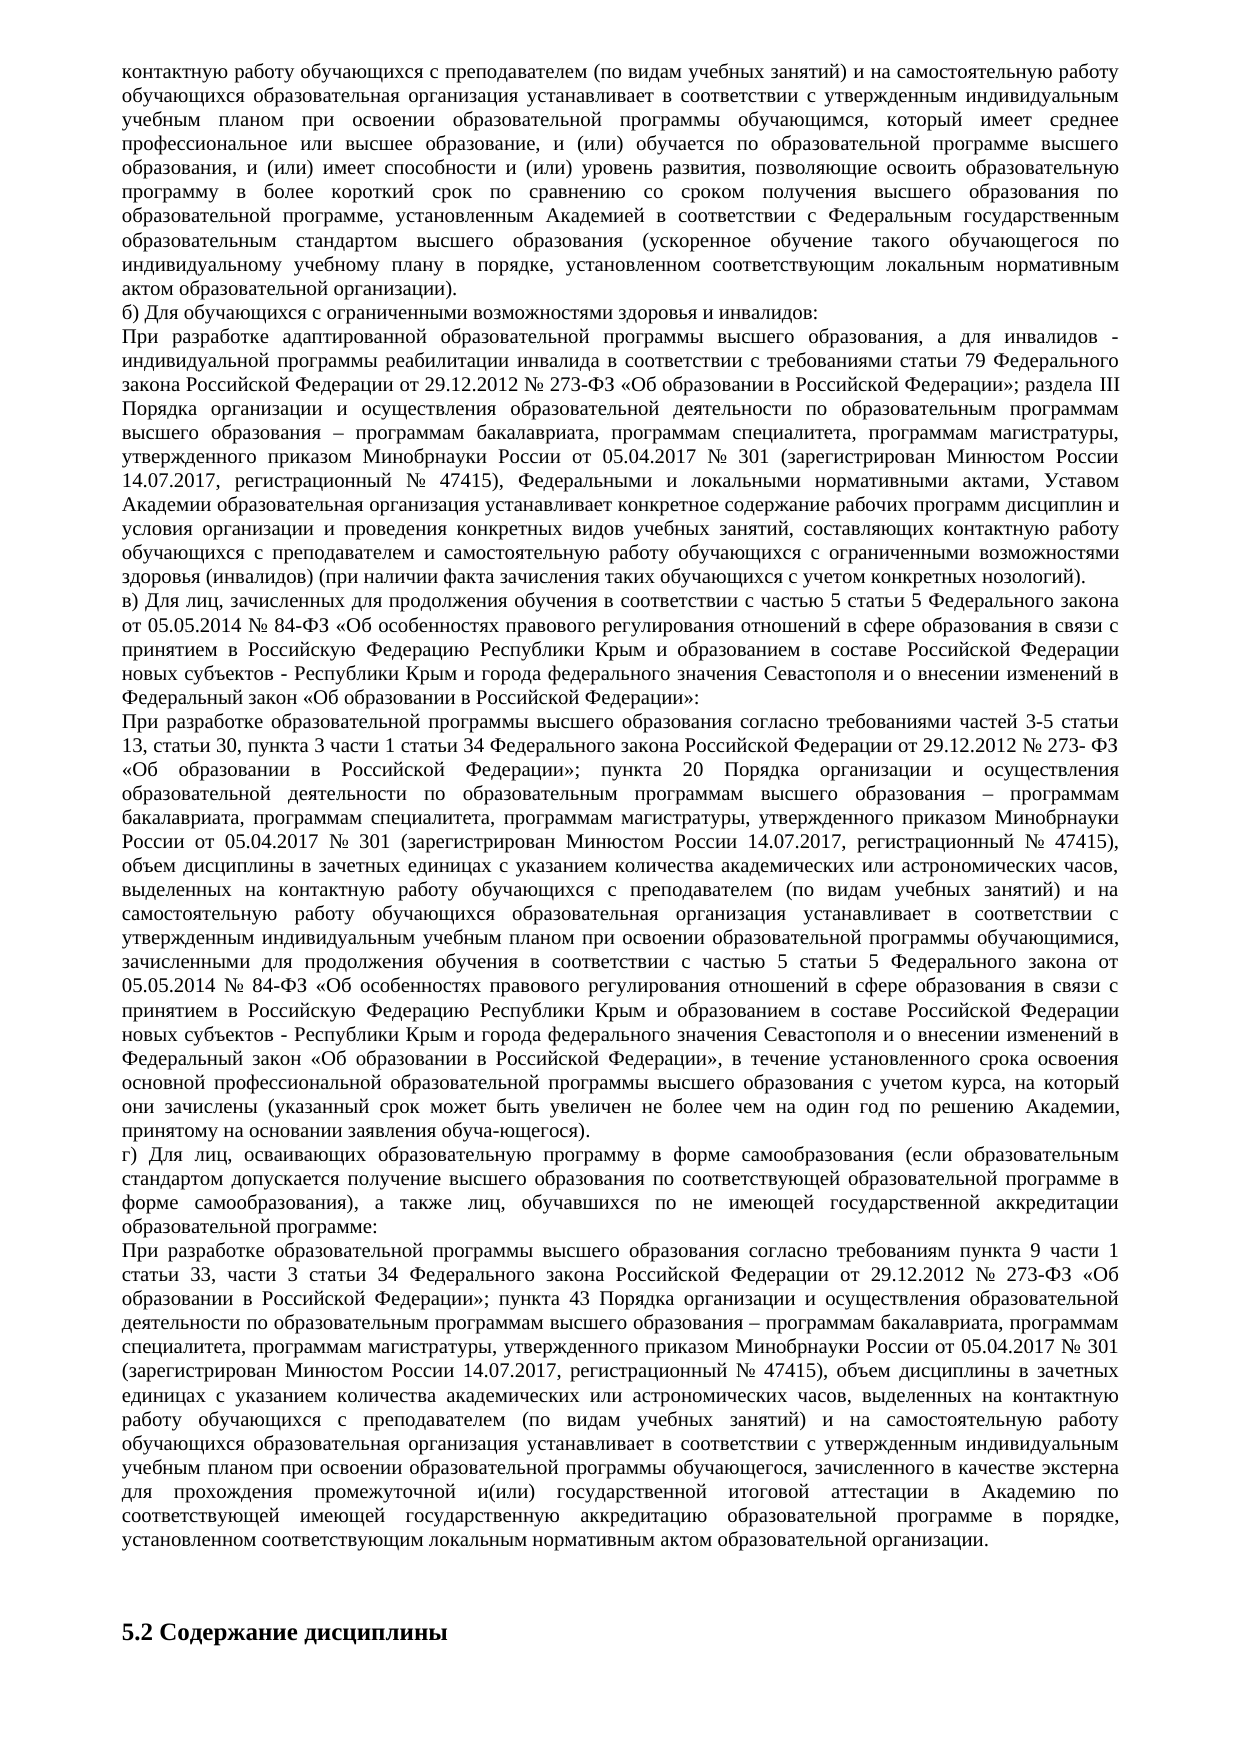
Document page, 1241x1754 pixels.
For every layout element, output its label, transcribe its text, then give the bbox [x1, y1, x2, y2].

table_cell 5.2 Содержание дисциплины [118, 1587, 1124, 1647]
table_header контактную работу обучающихся с преподавателем (по видам учебных занятий) и на самостоятельную работу обучающихся образовательная организация устанавливает в соответствии с утвержденным индивидуальным учебным планом при освоении образовательной программы обучающимся, который имеет среднее профессиональное или высшее образование, и (или) обучается по образовательной программе высшего образования, и (или) имеет способности и (или) уровень развития, позволяющие освоить образовательную программу в более короткий срок по сравнению со сроком получения высшего образования по образовательной программе, установленным Академией в соответствии с Федеральным государственным образовательным стандартом высшего образования (ускоренное обучение такого обучающегося по индивидуальному учебному плану в порядке, установленном соответствующим локальным нормативным актом образовательной организации). б) Для обучающихся с ограниченными возможностями здоровья и инвалидов: При разработке адаптированной образовательной программы высшего образования, а для инвалидов - индивидуальной программы реабилитации инвалида в соответствии с требованиями статьи 79 Федерального закона Российской Федерации от 29.12.2012 № 273-ФЗ «Об образовании в Российской Федерации»; раздела III Порядка организации и осуществления образовательной деятельности по образовательным программам высшего образования – программам бакалавриата, программам специалитета, программам магистратуры, утвержденного приказом Минобрнауки России от 05.04.2017 № 301 (зарегистрирован Минюстом России 14.07.2017, регистрационный № 47415), Федеральными и локальными нормативными актами, Уставом Академии образовательная организация устанавливает конкретное содержание рабочих программ дисциплин и условия организации и проведения конкретных видов учебных занятий, составляющих контактную работу обучающихся с преподавателем и самостоятельную работу обучающихся с ограниченными возможностями здоровья (инвалидов) (при наличии факта зачисления таких обучающихся с учетом конкретных нозологий). в) Для лиц, зачисленных для продолжения обучения в соответствии с частью 5 статьи 5 Федерального закона от 05.05.2014 № 84-ФЗ «Об особенностях правового регулирования отношений в сфере образования в связи с принятием в Российскую Федерацию Республики Крым и образованием в составе Российской Федерации новых субъектов - Республики Крым и города федерального значения Севастополя и о внесении изменений в Федеральный закон «Об образовании в Российской Федерации»: При разработке образовательной программы высшего образования согласно требованиями частей 3-5 статьи 13, статьи 30, пункта 3 части 1 статьи 34 Федерального закона Российской Федерации от 29.12.2012 № 273- ФЗ «Об образовании в Российской Федерации»; пункта 20 Порядка организации и осуществления образовательной деятельности по образовательным программам высшего образования – программам бакалавриата, программам специалитета, программам магистратуры, утвержденного приказом Минобрнауки России от 05.04.2017 № 301 (зарегистрирован Минюстом России 14.07.2017, регистрационный № 47415), объем дисциплины в зачетных единицах с указанием количества академических или астрономических часов, выделенных на контактную работу обучающихся с преподавателем (по видам учебных занятий) и на самостоятельную работу обучающихся образовательная организация устанавливает в соответствии с утвержденным индивидуальным учебным планом при освоении образовательной программы обучающимися, зачисленными для продолжения обучения в соответствии с частью 5 статьи 5 Федерального закона от 05.05.2014 № 84-ФЗ «Об особенностях правового регулирования отношений в сфере образования в связи с принятием в Российскую Федерацию Республики Крым и образованием в составе Российской Федерации новых субъектов - Республики Крым и города федерального значения Севастополя и о внесении изменений в Федеральный закон «Об образовании в Российской Федерации», в течение установленного срока освоения основной профессиональной образовательной программы высшего образования с учетом курса, на который они зачислены (указанный срок может быть увеличен не более чем на один год по решению Академии, принятому на основании заявления обуча-ющегося). г) Для лиц, осваивающих образовательную программу в форме самообразования (если образовательным стандартом допускается получение высшего образования по соответствующей образовательной программе в форме самообразования), а также лиц, обучавшихся по не имеющей государственной аккредитации образовательной программе: При разработке образовательной программы высшего образования согласно требованиям пункта 9 части 1 статьи 33, части 3 статьи 34 Федерального закона Российской Федерации от 29.12.2012 № 273-ФЗ «Об образовании в Российской Федерации»; пункта 43 Порядка организации и осуществления образовательной деятельности по образовательным программам высшего образования – программам бакалавриата, программам специалитета, программам магистратуры, утвержденного приказом Минобрнауки России от 05.04.2017 № 301 (зарегистрирован Минюстом России 14.07.2017, регистрационный № 47415), объем дисциплины в зачетных единицах с указанием количества академических или астрономических часов, выделенных на контактную работу обучающихся с преподавателем (по видам учебных занятий) и на самостоятельную работу обучающихся образовательная организация устанавливает в соответствии с утвержденным индивидуальным учебным планом при освоении образовательной программы обучающегося, зачисленного в качестве экстерна для прохождения промежуточной и(или) государственной итоговой аттестации в Академию по соответствующей имеющей государственную аккредитацию образовательной программе в порядке, установленном соответствующим локальным нормативным актом образовательной организации. [118, 59, 1124, 1587]
